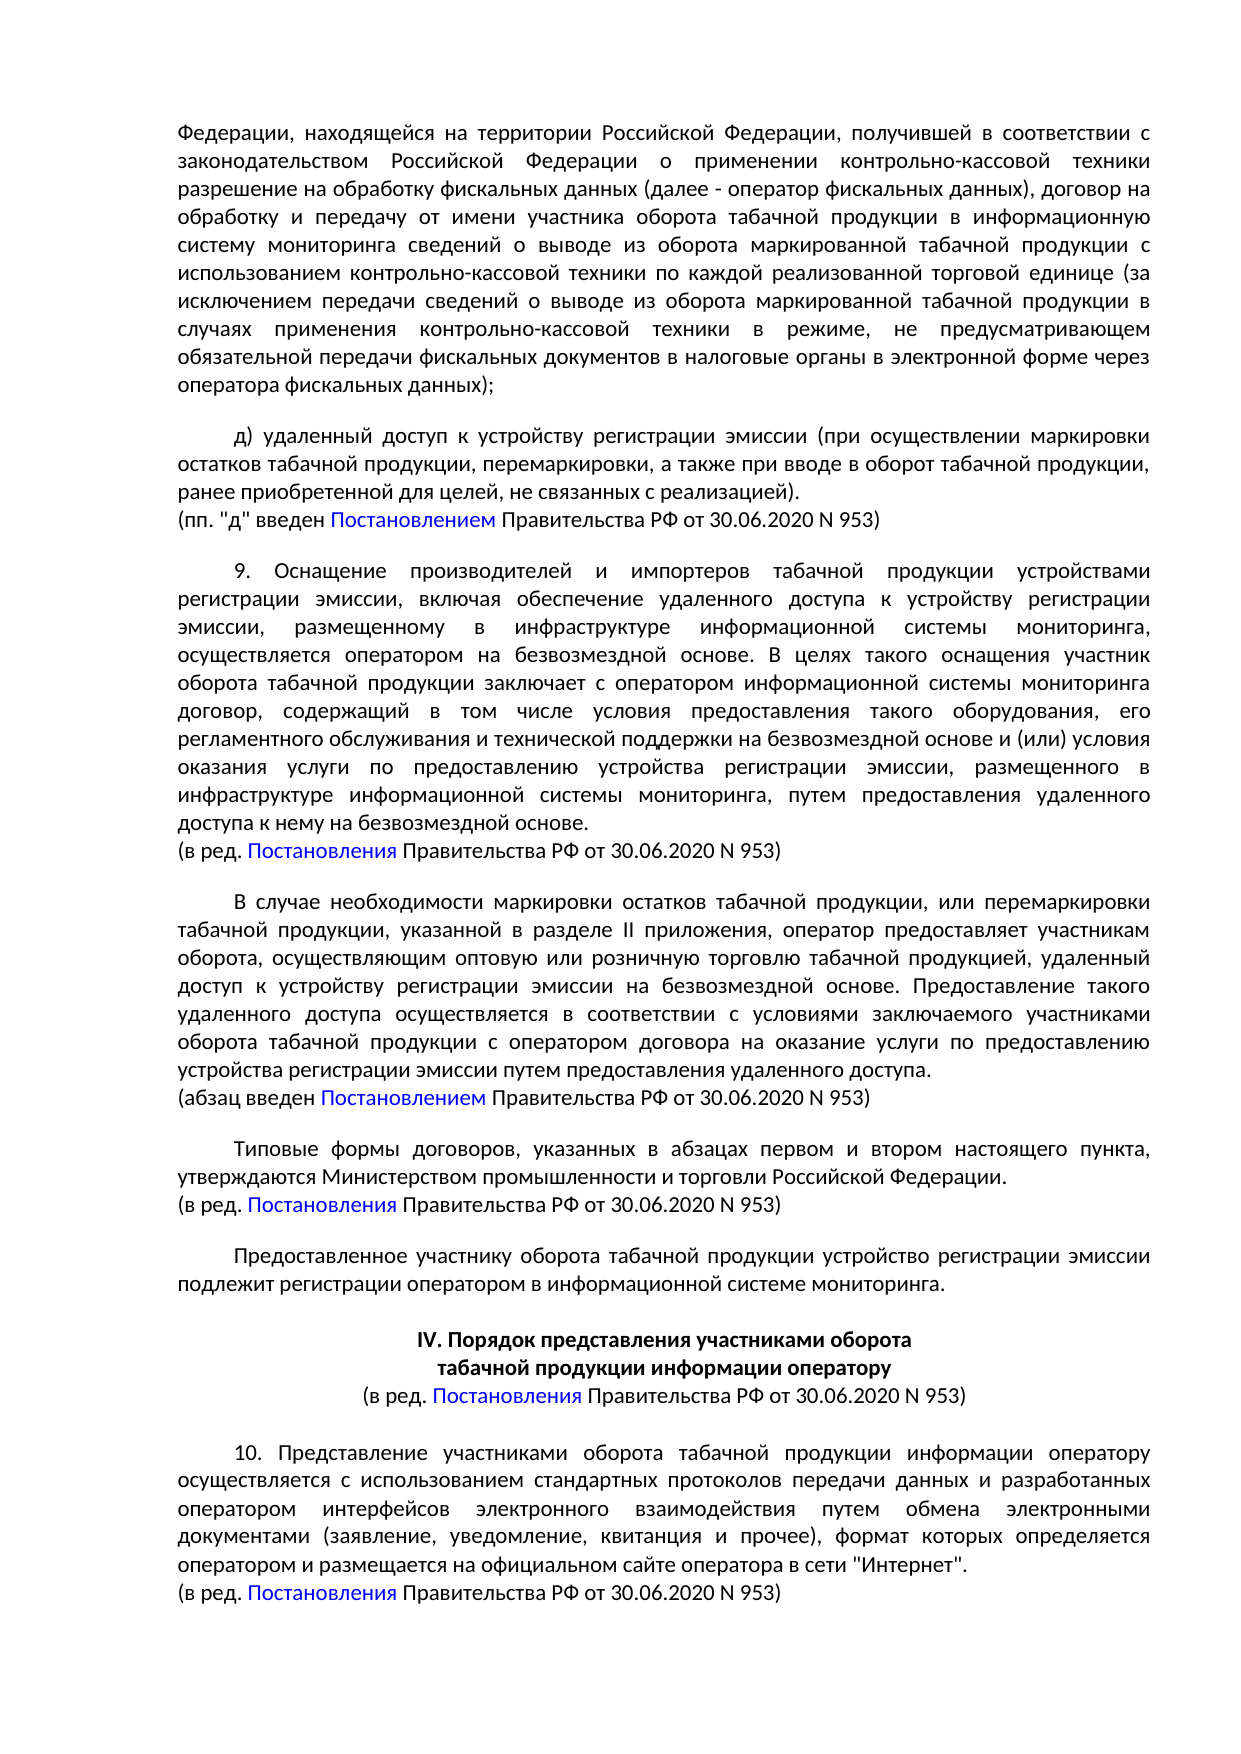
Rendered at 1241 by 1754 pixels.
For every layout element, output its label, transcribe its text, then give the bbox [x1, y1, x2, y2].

text (в ред. Постановления Правительства РФ от 30.06.2020 N 953) [177, 1578, 1152, 1606]
text (в ред. Постановления Правительства РФ от 30.06.2020 N 953) [177, 1191, 1152, 1218]
text (пп. "д" введен Постановлением Правительства РФ от 30.06.2020 N 953) [177, 505, 1152, 533]
text В случае необходимости маркировки остатков табачной продукции, или перемаркировки табачной продукции, указанной в разделе II приложения, оператор предоставляет участникам оборота, осуществляющим оптовую или розничную торговлю табачной продукцией, удаленный доступ к устройству регистрации эмиссии на безвозмездной основе. Предоставление такого удаленного доступа осуществляется в соответствии с условиями заключаемого участниками оборота табачной продукции с оператором договора на оказание услуги по предоставлению устройства регистрации эмиссии путем предоставления удаленного доступа. [177, 887, 1152, 1083]
text Предоставленное участнику оборота табачной продукции устройство регистрации эмиссии подлежит регистрации оператором в информационной системе мониторинга. [177, 1241, 1152, 1297]
text (абзац введен Постановлением Правительства РФ от 30.06.2020 N 953) [177, 1083, 1152, 1112]
title табачной продукции информации оператору [177, 1353, 1152, 1382]
text (в ред. Постановления Правительства РФ от 30.06.2020 N 953) [177, 1382, 1152, 1409]
text 9. Оснащение производителей и импортеров табачной продукции устройствами регистрации эмиссии, включая обеспечение удаленного доступа к устройству регистрации эмиссии, размещенному в инфраструктуре информационной системы мониторинга, осуществляется оператором на безвозмездной основе. В целях такого оснащения участник оборота табачной продукции заключает с оператором информационной системы мониторинга договор, содержащий в том числе условия предоставления такого оборудования, его регламентного обслуживания и технической поддержки на безвозмездной основе и (или) условия оказания услуги по предоставлению устройства регистрации эмиссии, размещенного в инфраструктуре информационной системы мониторинга, путем предоставления удаленного доступа к нему на безвозмездной основе. [177, 556, 1152, 836]
title IV. Порядок представления участниками оборота [177, 1326, 1152, 1353]
text д) удаленный доступ к устройству регистрации эмиссии (при осуществлении маркировки остатков табачной продукции, перемаркировки, а также при вводе в оборот табачной продукции, ранее приобретенной для целей, не связанных с реализацией). [177, 421, 1152, 505]
text Типовые формы договоров, указанных в абзацах первом и втором настоящего пункта, утверждаются Министерством промышленности и торговли Российской Федерации. [177, 1134, 1152, 1191]
text 10. Представление участниками оборота табачной продукции информации оператору осуществляется с использованием стандартных протоколов передачи данных и разработанных оператором интерфейсов электронного взаимодействия путем обмена электронными документами (заявление, уведомление, квитанция и прочее), формат которых определяется оператором и размещается на официальном сайте оператора в сети "Интернет". [177, 1438, 1152, 1578]
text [177, 118, 1152, 398]
text (в ред. Постановления Правительства РФ от 30.06.2020 N 953) [177, 836, 1152, 864]
